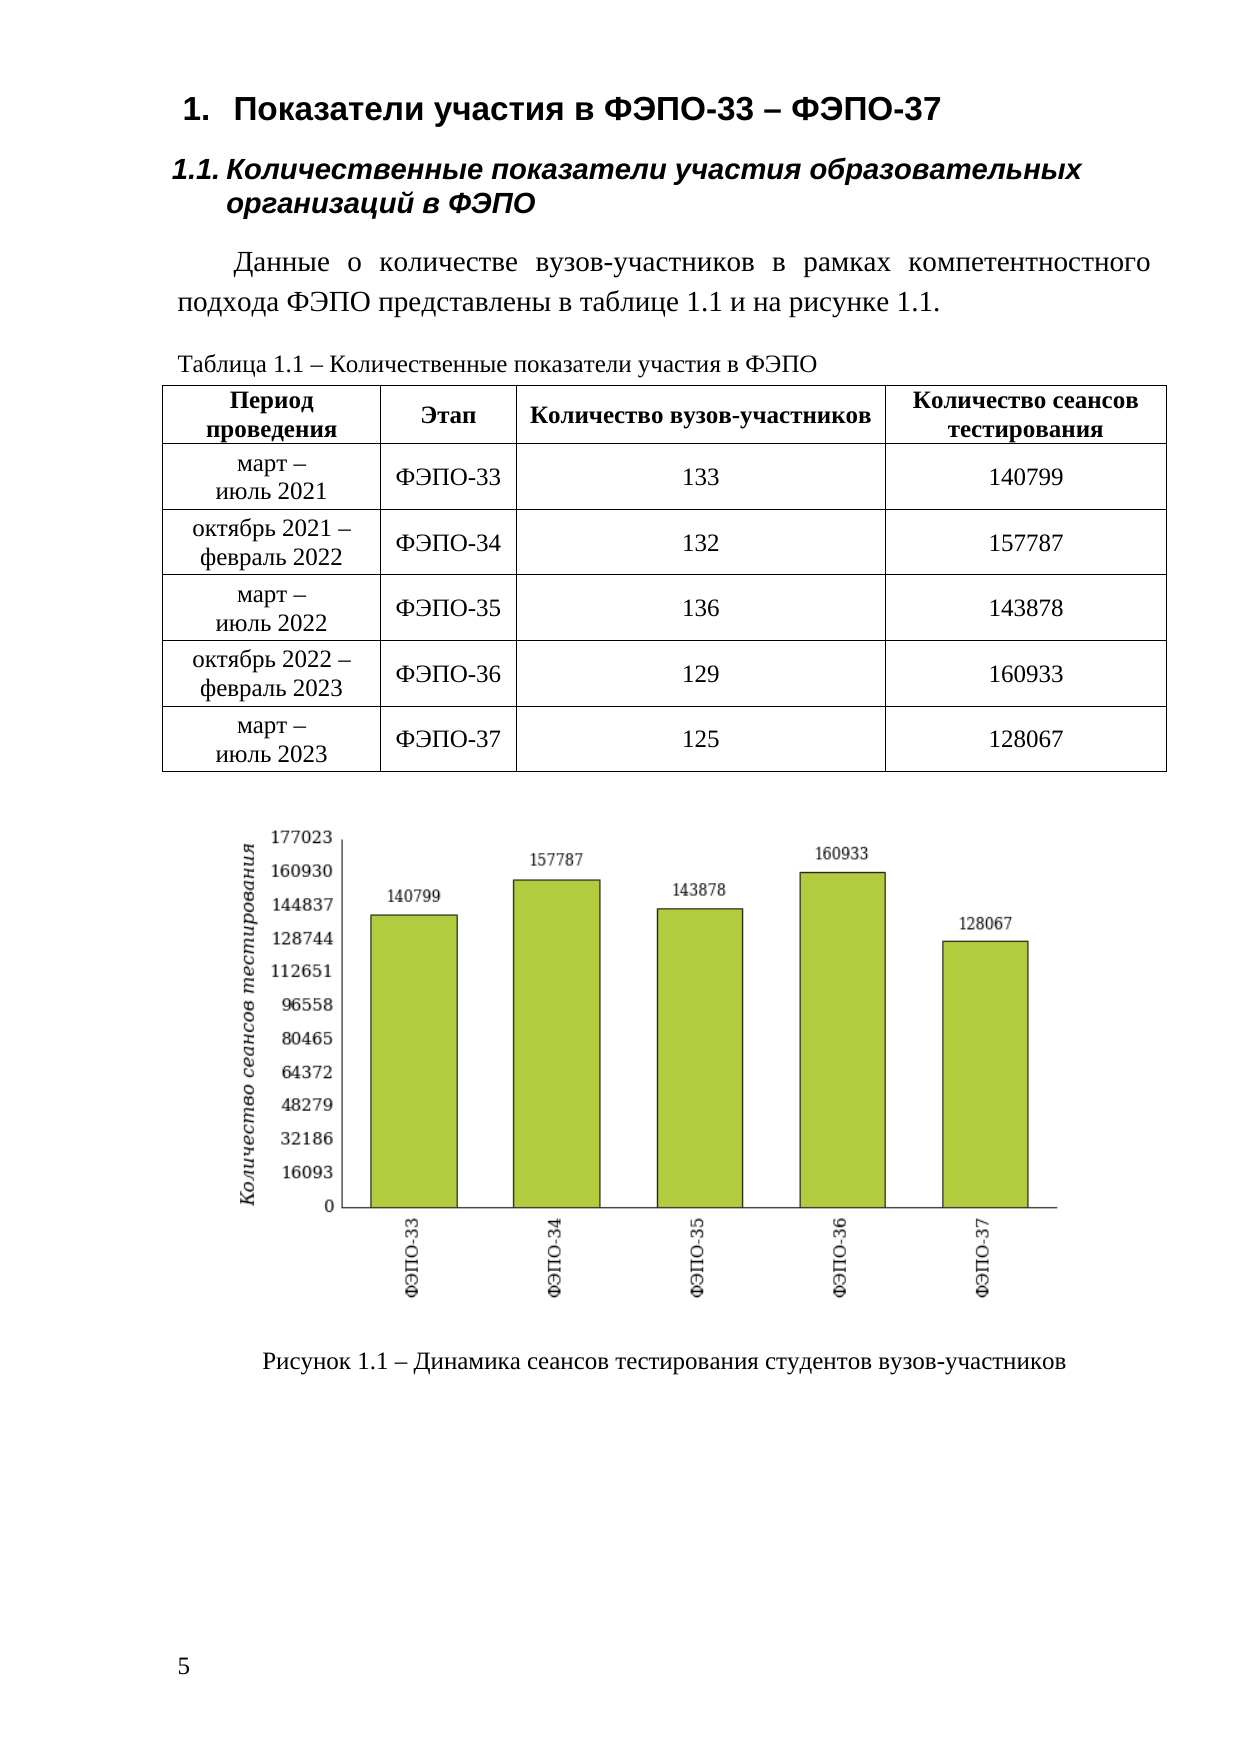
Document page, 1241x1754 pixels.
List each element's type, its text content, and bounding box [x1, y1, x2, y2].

table_cell 157787 [886, 510, 1166, 574]
table_cell ФЭПО-33 [381, 444, 516, 509]
table_cell март – июль 2023 [163, 707, 380, 771]
table_header Количество сеансов тестирования [886, 386, 1166, 443]
table_cell март – июль 2022 [163, 575, 380, 640]
table_cell 125 [517, 707, 885, 771]
table_cell ФЭПО-35 [381, 575, 516, 640]
table_cell ФЭПО-36 [381, 641, 516, 706]
table_header Период проведения [163, 386, 380, 443]
table_cell 160933 [886, 641, 1166, 706]
picture [229, 797, 1100, 1346]
subtitle Количественные показатели участия образовательных организаций в ФЭПО [196, 152, 1152, 219]
table_header Этап [381, 386, 516, 443]
table_cell октябрь 2022 – февраль 2023 [163, 641, 380, 706]
table_cell ФЭПО-34 [381, 510, 516, 574]
table_cell 133 [517, 444, 885, 509]
subtitle Показатели участия в ФЭПО-33 – ФЭПО-37 [196, 89, 1152, 127]
table_cell 140799 [886, 444, 1166, 509]
table_cell 132 [517, 510, 885, 574]
table_cell 129 [517, 641, 885, 706]
table_cell ФЭПО-37 [381, 707, 516, 771]
table_cell 128067 [886, 707, 1166, 771]
table_cell март – июль 2021 [163, 444, 380, 509]
table_cell октябрь 2021 – февраль 2022 [163, 510, 380, 574]
text Данные о количестве вузов-участников в рамках компетентностного подхода ФЭПО представлены в таблице 1.1 и на рисунке 1.1. [177, 244, 1152, 318]
table_cell 143878 [886, 575, 1166, 640]
text Таблица 1.1 – Количественные показатели участия в ФЭПО [177, 349, 1152, 378]
table_header Количество вузов-участников [517, 386, 885, 443]
table_cell 136 [517, 575, 885, 640]
